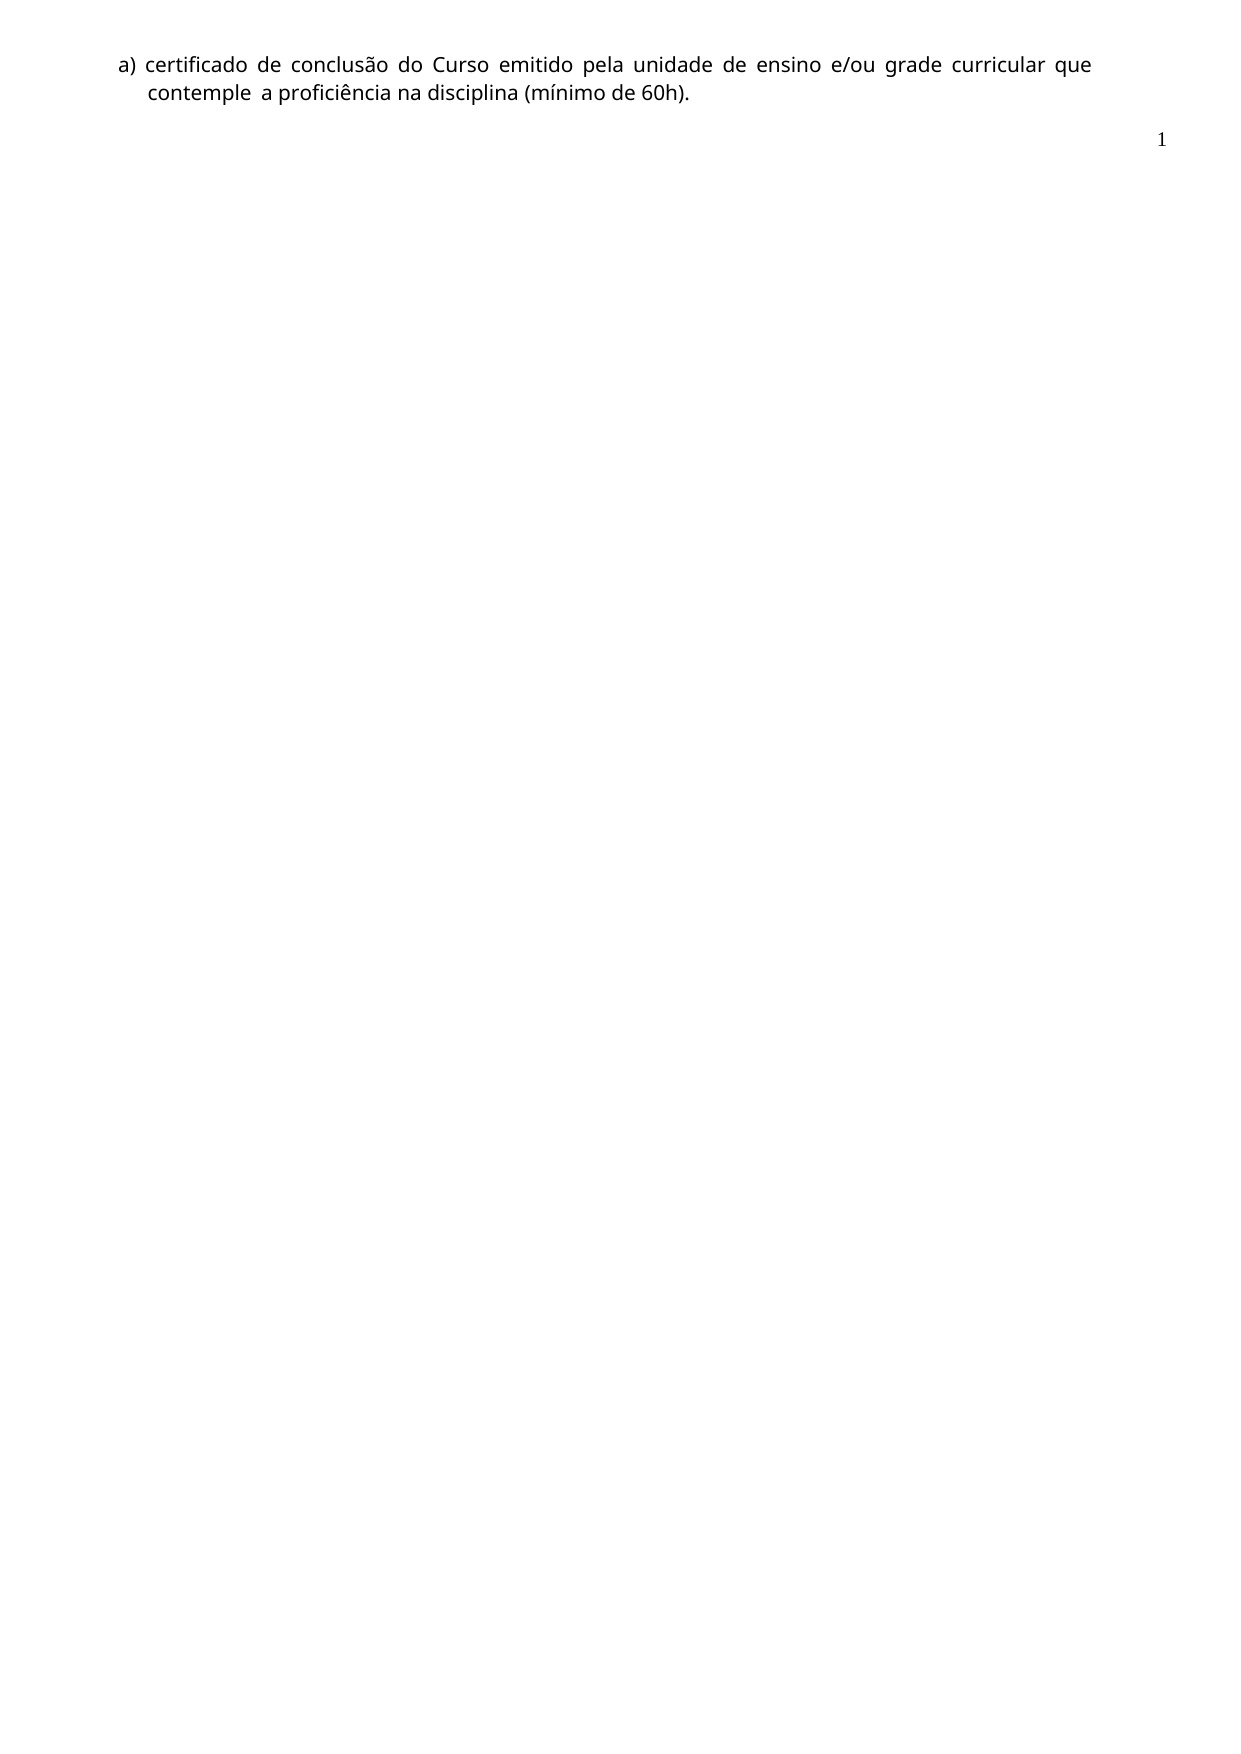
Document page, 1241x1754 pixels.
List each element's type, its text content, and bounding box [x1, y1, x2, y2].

text a) certificado de conclusão do Curso emitido pela unidade de ensino e/ou grade curricular que contemple a proficiência na disciplina (mínimo de 60h). [118, 50, 1203, 107]
text 1 [39, 127, 1167, 151]
